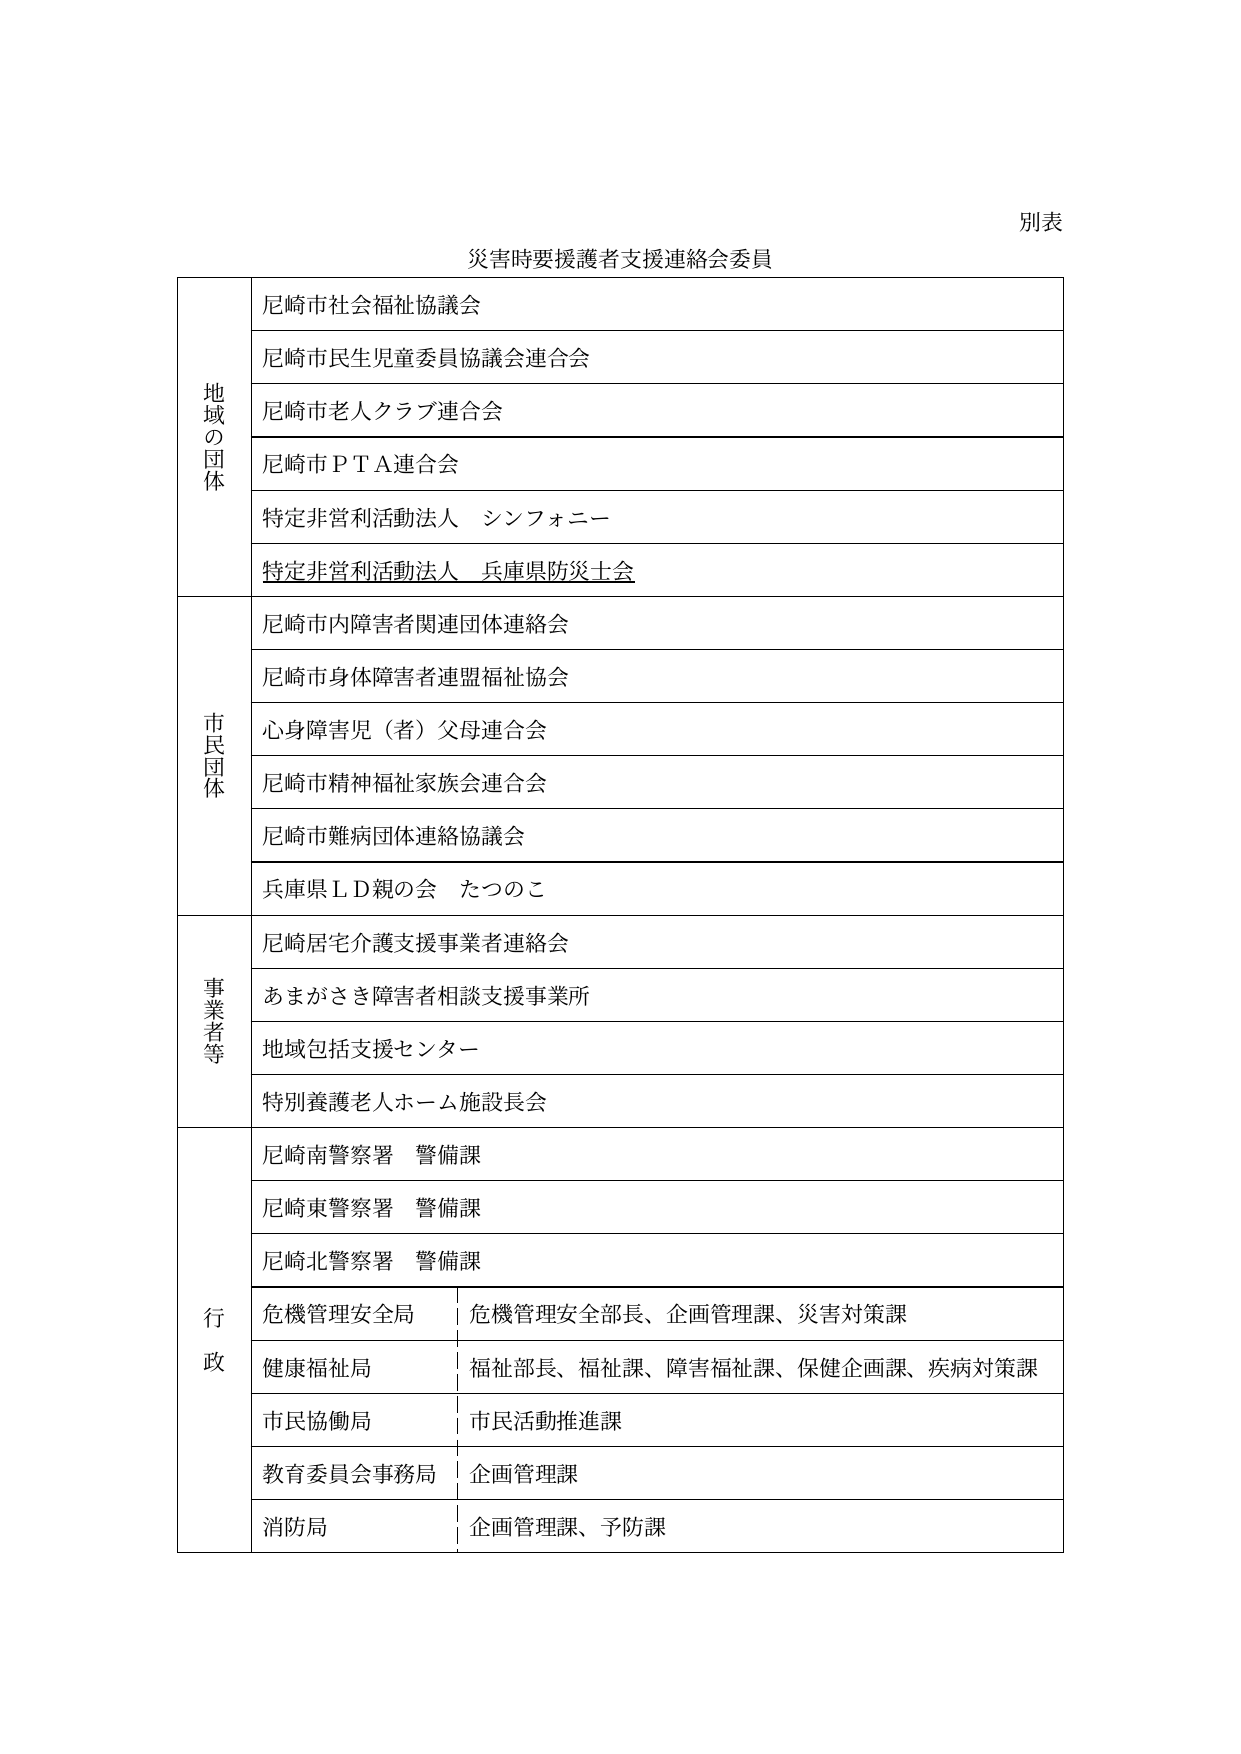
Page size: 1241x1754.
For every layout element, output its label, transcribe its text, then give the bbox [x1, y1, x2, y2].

table_cell 特定非営利活動法人 シンフォニー [252, 491, 1063, 543]
table_cell 危機管理安全局 [252, 1288, 458, 1339]
table_cell 企画管理課 [458, 1447, 1063, 1499]
text 災害時要援護者支援連絡会委員 [177, 239, 1063, 277]
table_cell 地域包括支援センター [252, 1022, 1063, 1074]
table_cell 特別養護老人ホーム施設長会 [252, 1075, 1063, 1127]
table_cell 健康福祉局 [252, 1341, 458, 1393]
table_cell 心身障害児（者）父母連合会 [252, 703, 1063, 755]
table_cell 尼崎北警察署 警備課 [252, 1234, 1063, 1286]
table_header 地域の団体 [178, 278, 251, 596]
table_cell あまがさき障害者相談支援事業所 [252, 969, 1063, 1021]
table_cell 特定非営利活動法人 兵庫県防災士会 [252, 544, 1063, 596]
table_cell 尼崎東警察署 警備課 [252, 1181, 1063, 1233]
table_cell 消防局 [252, 1500, 458, 1552]
table_cell 尼崎市精神福祉家族会連合会 [252, 756, 1063, 808]
table_cell 尼崎市内障害者関連団体連絡会 [252, 597, 1063, 649]
table_cell 市民団体 [178, 597, 251, 914]
table_cell 福祉部長、福祉課、障害福祉課、保健企画課、疾病対策課 [458, 1341, 1063, 1393]
table_cell 尼崎市ＰＴＡ連合会 [252, 438, 1063, 489]
table_cell 危機管理安全部長、企画管理課、災害対策課 [458, 1288, 1063, 1339]
table_cell 尼崎市民生児童委員協議会連合会 [252, 331, 1063, 383]
table_cell 尼崎市老人クラブ連合会 [252, 384, 1063, 436]
table_cell 事業者等 [178, 916, 251, 1127]
table_cell 企画管理課、予防課 [458, 1500, 1063, 1552]
table_cell 尼崎市難病団体連絡協議会 [252, 809, 1063, 861]
text 別表 [177, 202, 1063, 239]
table_cell 教育委員会事務局 [252, 1447, 458, 1499]
table_cell 行 政 [178, 1128, 251, 1552]
table_cell 市民協働局 [252, 1394, 458, 1446]
table_header 尼崎市社会福祉協議会 [252, 278, 1063, 330]
table_cell 尼崎南警察署 警備課 [252, 1128, 1063, 1180]
table_cell 尼崎市身体障害者連盟福祉協会 [252, 650, 1063, 702]
table_cell 市民活動推進課 [458, 1394, 1063, 1446]
table_cell 兵庫県ＬＤ親の会 たつのこ [252, 863, 1063, 914]
table_cell 尼崎居宅介護支援事業者連絡会 [252, 916, 1063, 968]
